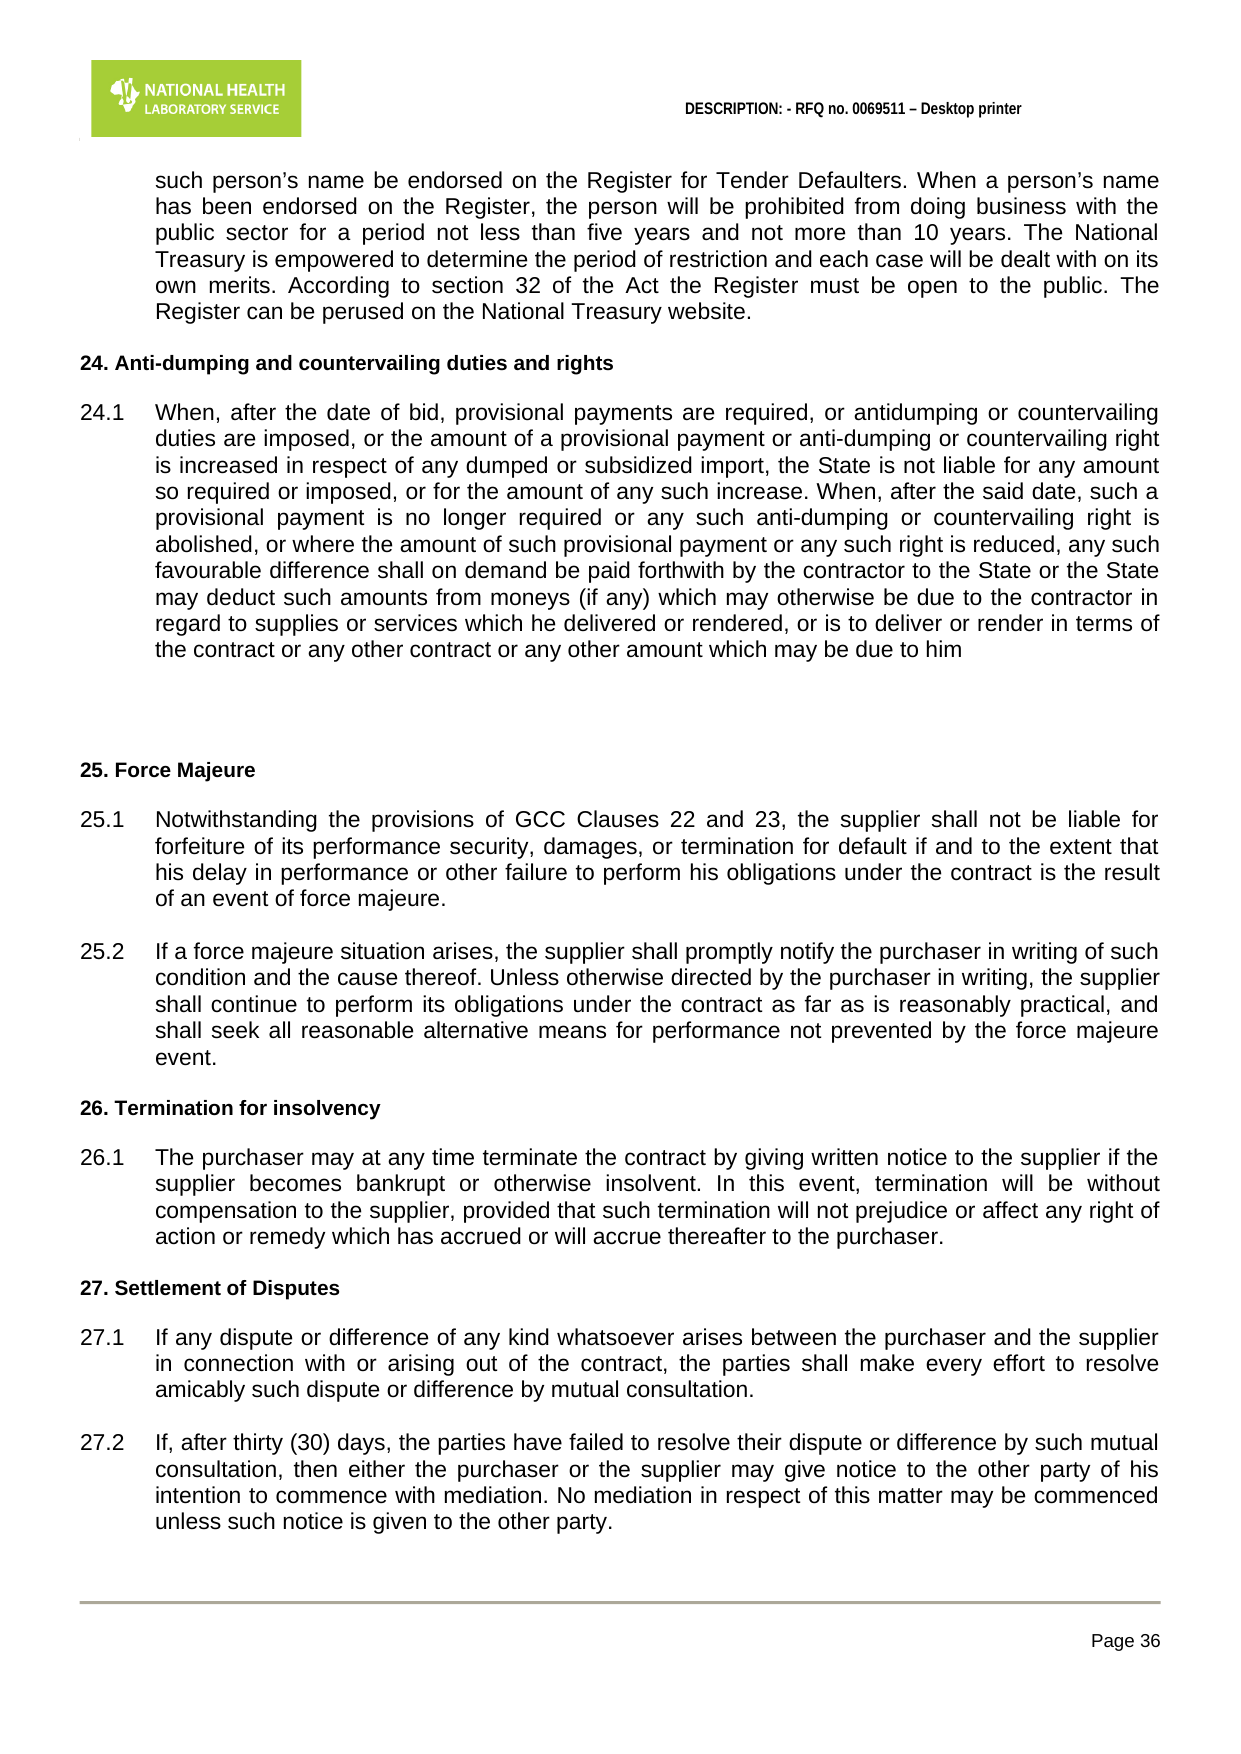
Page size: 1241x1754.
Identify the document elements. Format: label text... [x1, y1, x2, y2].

text 26.1 The purchaser may at any time terminate the contract by giving written notice to the supplier if the supplier becomes bankrupt or otherwise insolvent. In this event, termination will be without compensation to the supplier, provided that such termination will not prejudice or affect any right of action or remedy which has accrued or will accrue thereafter to the purchaser. [80, 1144, 1161, 1249]
text 25. Force Majeure [80, 758, 1161, 782]
text 26. Termination for insolvency [80, 1096, 1161, 1120]
text 27.1 If any dispute or difference of any kind whatsoever arises between the purchaser and the supplier in connection with or arising out of the contract, the parties shall make every effort to resolve amicably such dispute or difference by mutual consultation. [80, 1324, 1161, 1403]
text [80, 167, 1161, 325]
text 25.1 Notwithstanding the provisions of GCC Clauses 22 and 23, the supplier shall not be liable for forfeiture of its performance security, damages, or termination for default if and to the extent that his delay in performance or other failure to perform his obligations under the contract is the result of an event of force majeure. [80, 806, 1161, 912]
text 24.1 When, after the date of bid, provisional payments are required, or antidumping or countervailing duties are imposed, or the amount of a provisional payment or anti-dumping or countervailing right is increased in respect of any dumped or subsidized import, the State is not liable for any amount so required or imposed, or for the amount of any such increase. When, after the said date, such a provisional payment is no longer required or any such anti-dumping or countervailing right is abolished, or where the amount of such provisional payment or any such right is reduced, any such favourable difference shall on demand be paid forthwith by the contractor to the State or the State may deduct such amounts from moneys (if any) which may otherwise be due to the contractor in regard to supplies or services which he delivered or rendered, or is to deliver or render in terms of the contract or any other contract or any other amount which may be due to him [80, 399, 1161, 662]
picture [91, 60, 302, 137]
text 27. Settlement of Disputes [80, 1276, 1161, 1300]
text 25.2 If a force majeure situation arises, the supplier shall promptly notify the purchaser in writing of such condition and the cause thereof. Unless otherwise directed by the purchaser in writing, the supplier shall continue to perform its obligations under the contract as far as is reasonably practical, and shall seek all reasonable alternative means for performance not prevented by the force majeure event. [80, 938, 1161, 1070]
text 24. Anti-dumping and countervailing duties and rights [80, 351, 1161, 375]
text 27.2 If, after thirty (30) days, the parties have failed to resolve their dispute or difference by such mutual consultation, then either the purchaser or the supplier may give notice to the other party of his intention to commence with mediation. No mediation in respect of this matter may be commenced unless such notice is given to the other party. [80, 1429, 1161, 1534]
